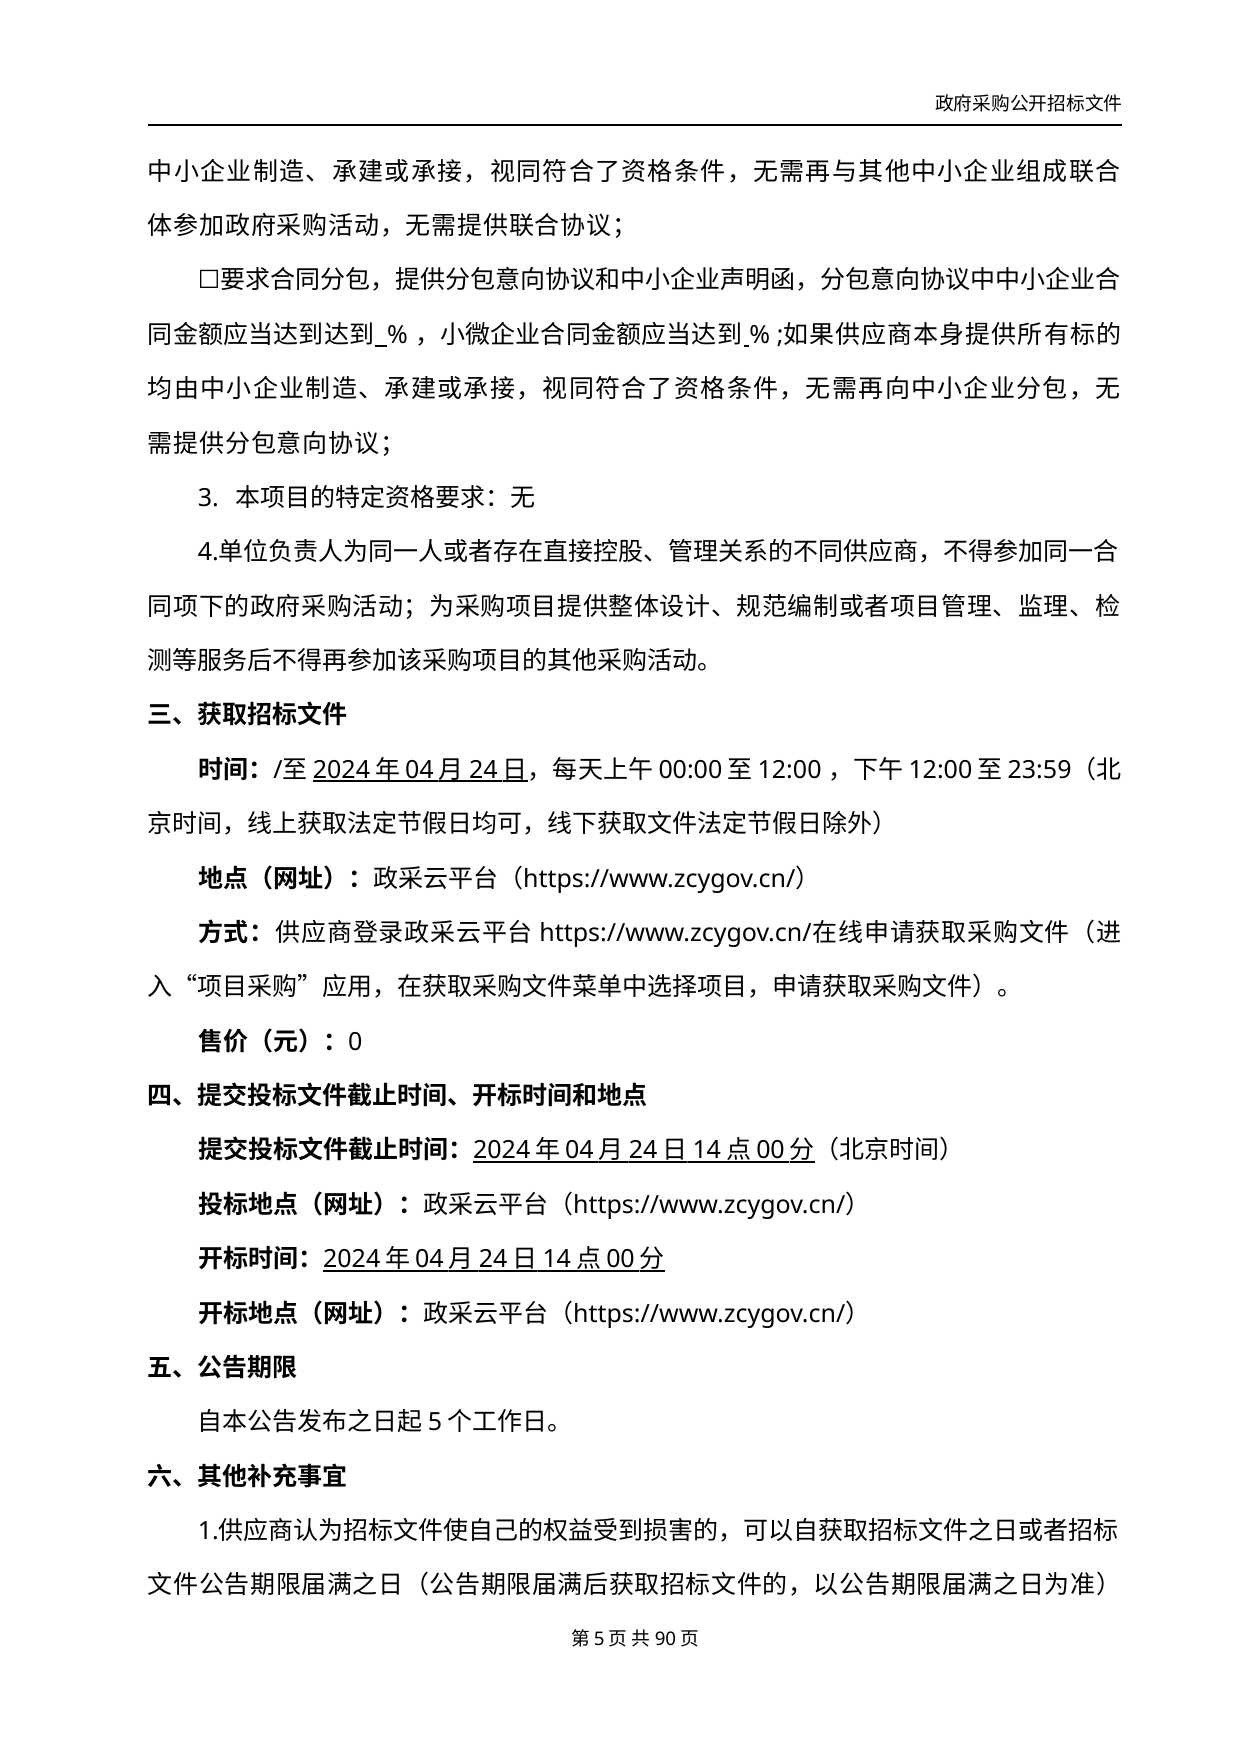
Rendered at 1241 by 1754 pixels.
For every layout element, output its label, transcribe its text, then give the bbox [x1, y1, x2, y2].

text 要求合同分包，提供分包意向协议和中小企业声明函，分包意向协议中中小企业合同金额应当达到达到 % ，小微企业合同金额应当达到 % ;如果供应商本身提供所有标的均由中小企业制造、承建或承接，视同符合了资格条件，无需再向中小企业分包，无需提供分包意向协议； [148, 260, 1122, 459]
text 方式：供应商登录政采云平台https://www.zcygov.cn/在线申请获取采购文件（进入“项目采购”应用，在获取采购文件菜单中选择项目，申请获取采购文件）。 [148, 912, 1122, 1003]
text 时间：/至2024年04月24日，每天上午00:00至12:00 ，下午12:00至23:59（北京时间，线上获取法定节假日均可，线下获取文件法定节假日除外） [148, 749, 1122, 840]
text 4.单位负责人为同一人或者存在直接控股、管理关系的不同供应商，不得参加同一合同项下的政府采购活动；为采购项目提供整体设计、规范编制或者项目管理、监理、检测等服务后不得再参加该采购项目的其他采购活动。 [148, 532, 1122, 677]
text 三、获取招标文件 [148, 695, 1122, 731]
text 开标地点（网址）：政采云平台（https://www.zcygov.cn/） [148, 1293, 1122, 1329]
text 六、其他补充事宜 [148, 1456, 1122, 1492]
list 本项目的特定资格要求：无 [148, 477, 1122, 514]
text 地点（网址）：政采云平台（https://www.zcygov.cn/） [148, 858, 1122, 894]
text 四、提交投标文件截止时间、开标时间和地点 [148, 1076, 1122, 1112]
text 五、公告期限 [148, 1347, 1122, 1384]
text 自本公告发布之日起5个工作日。 [148, 1402, 1122, 1438]
text 开标时间：2024年04月24日14点00分 [148, 1239, 1122, 1275]
text 提交投标文件截止时间：2024年04月24日14点00分（北京时间） [148, 1130, 1122, 1166]
text 投标地点（网址）：政采云平台（https://www.zcygov.cn/） [148, 1184, 1122, 1221]
text 售价（元）：0 [148, 1021, 1122, 1057]
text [148, 151, 1122, 242]
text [148, 1511, 1122, 1601]
